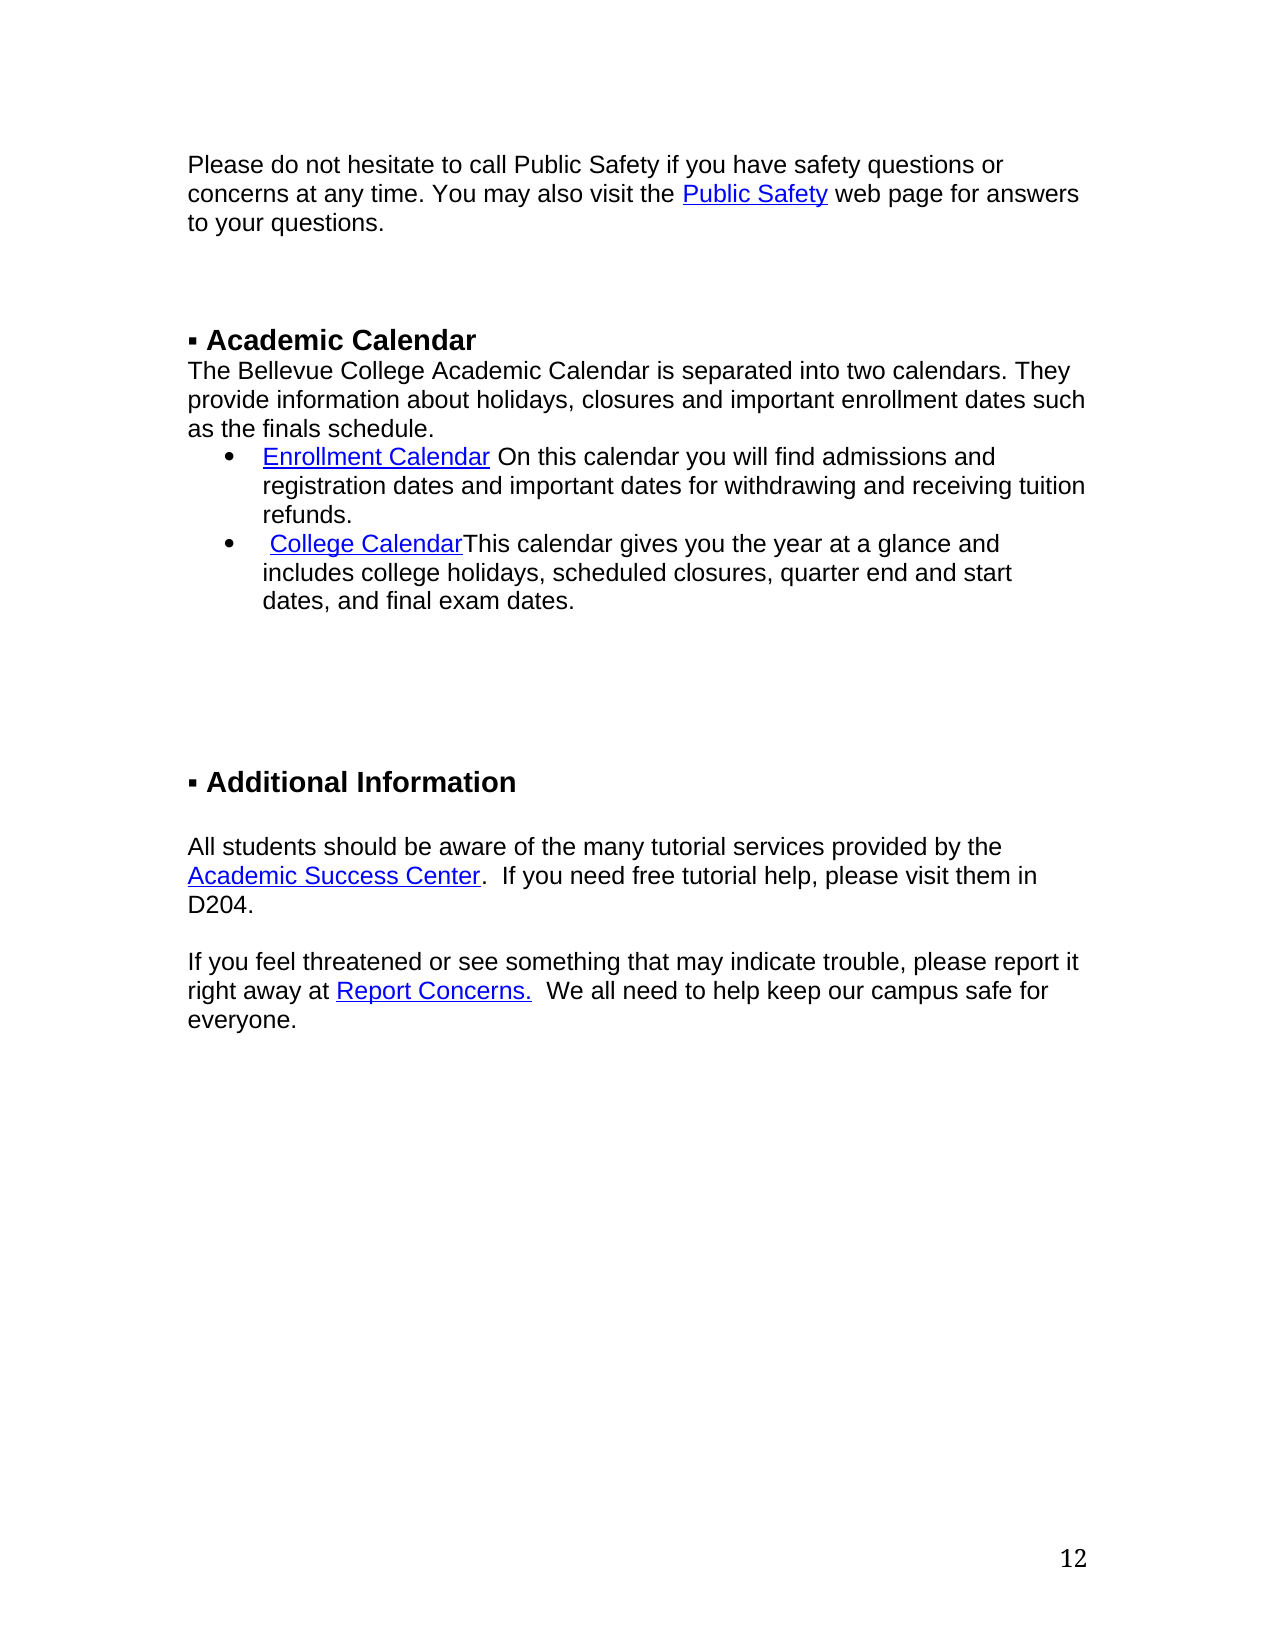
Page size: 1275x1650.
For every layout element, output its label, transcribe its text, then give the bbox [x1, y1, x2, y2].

list College CalendarThis calendar gives you the year at a glance and includes college holidays, scheduled closures, quarter end and start dates, and final exam dates. [225, 529, 1087, 615]
text ▪ Additional Information [187, 765, 1087, 799]
text All students should be aware of the many tutorial services provided by the Academic Success Center. If you need free tutorial help, please visit them in D204. [187, 832, 1087, 918]
text Please do not hesitate to call Public Safety if you have safety questions or concerns at any time. You may also visit the Public Safety web page for answers to your questions. [187, 150, 1087, 236]
text The Bellevue College Academic Calendar is separated into two calendars. They provide information about holidays, closures and important enrollment dates such as the finals schedule. [187, 356, 1087, 442]
text If you feel threatened or see something that may indicate trouble, please report it right away at Report Concerns. We all need to help keep our campus safe for everyone. [187, 947, 1087, 1033]
text ▪ Academic Calendar [187, 322, 1087, 356]
list Enrollment Calendar On this calendar you will find admissions and registration dates and important dates for withdrawing and receiving tuition refunds. [225, 442, 1087, 529]
